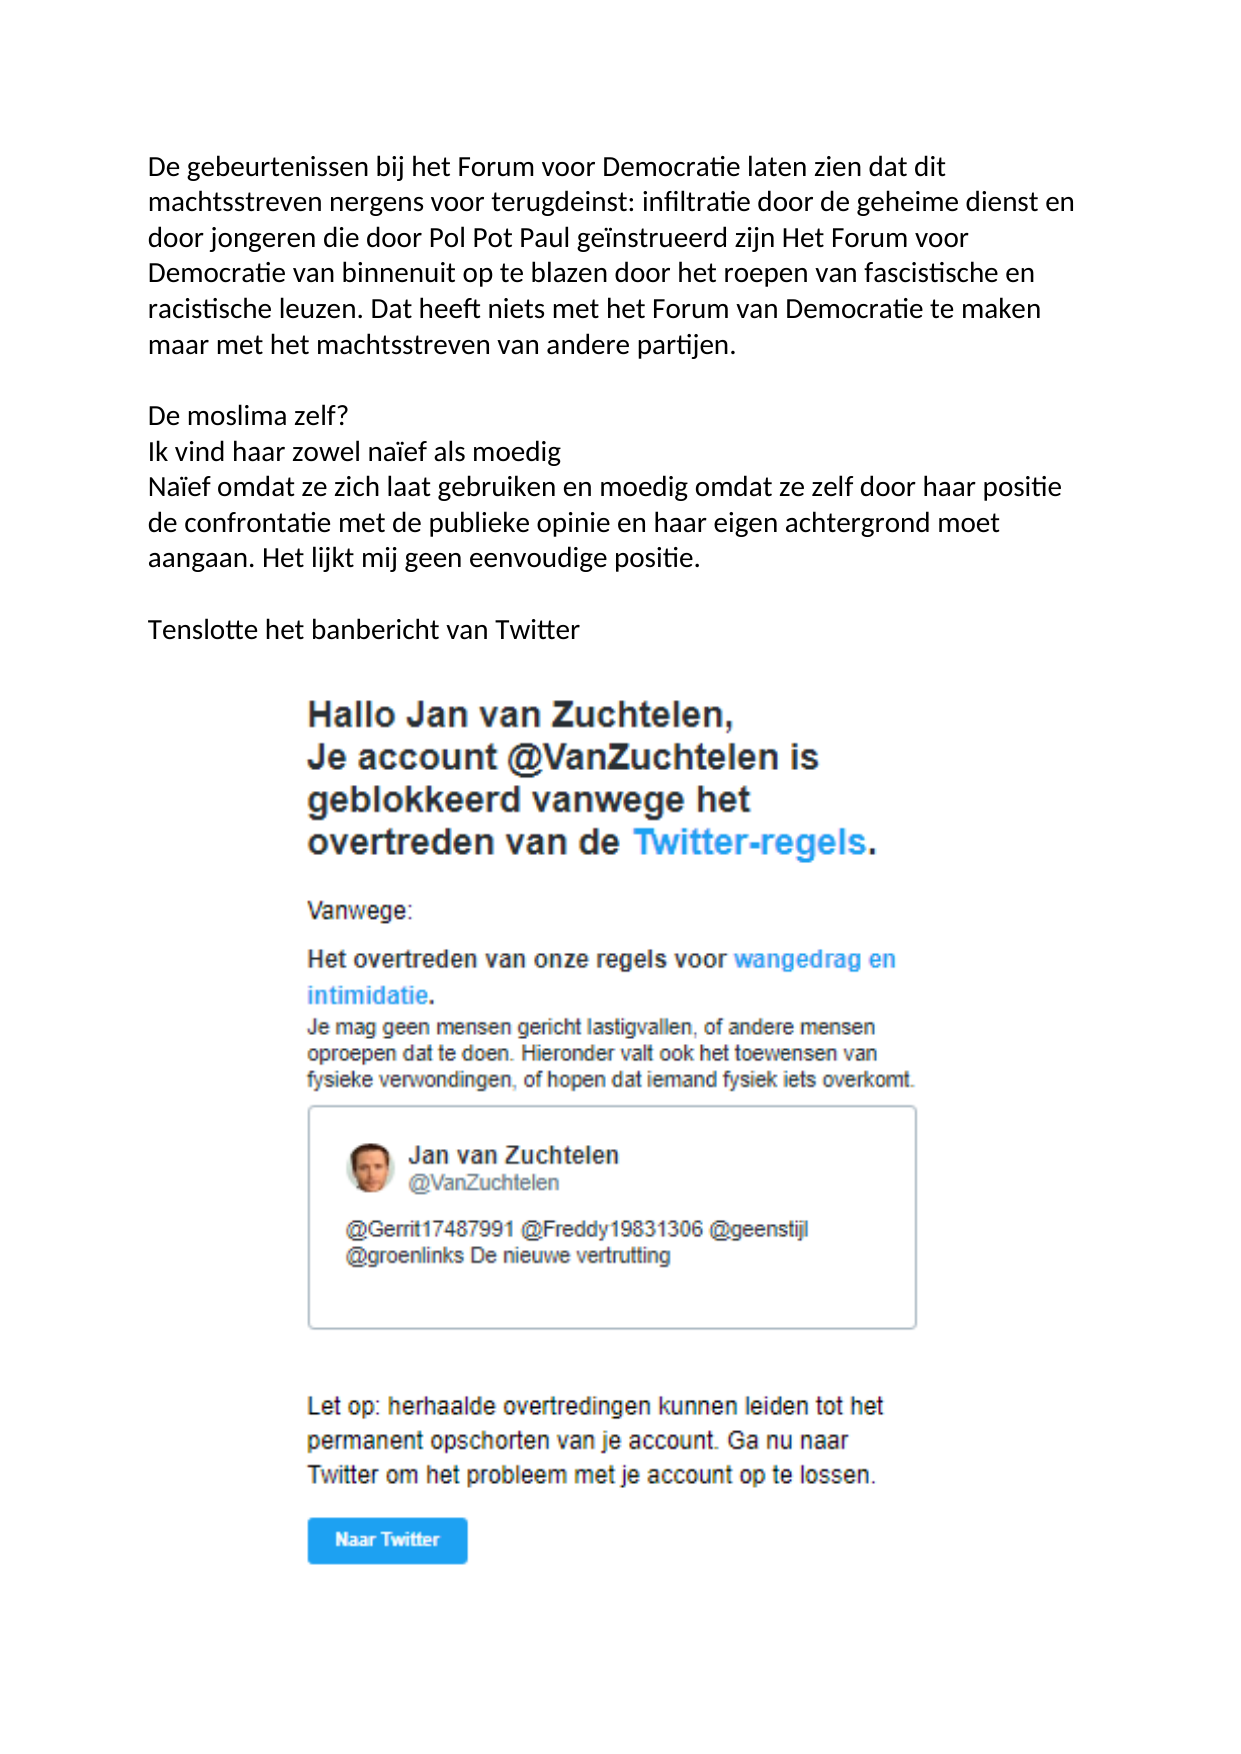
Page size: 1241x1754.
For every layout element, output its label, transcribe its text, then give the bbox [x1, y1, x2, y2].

picture [278, 682, 962, 1589]
text Ik vind haar zowel naïef als moedig [148, 433, 1093, 468]
text Naïef omdat ze zich laat gebruiken en moedig omdat ze zelf door haar positie de confrontatie met de publieke opinie en haar eigen achtergrond moet aangaan. Het lijkt mij geen eenvoudige positie. [148, 468, 1093, 575]
text Tenslotte het banbericht van Twitter [148, 611, 1093, 646]
text De gebeurtenissen bij het Forum voor Democratie laten zien dat dit machtsstreven nergens voor terugdeinst: infiltratie door de geheime dienst en door jongeren die door Pol Pot Paul geïnstrueerd zijn Het Forum voor Democratie van binnenuit op te blazen door het roepen van fascistische en racistische leuzen. Dat heeft niets met het Forum van Democratie te maken maar met het machtsstreven van andere partijen. [148, 148, 1093, 361]
text De moslima zelf? [148, 397, 1093, 433]
